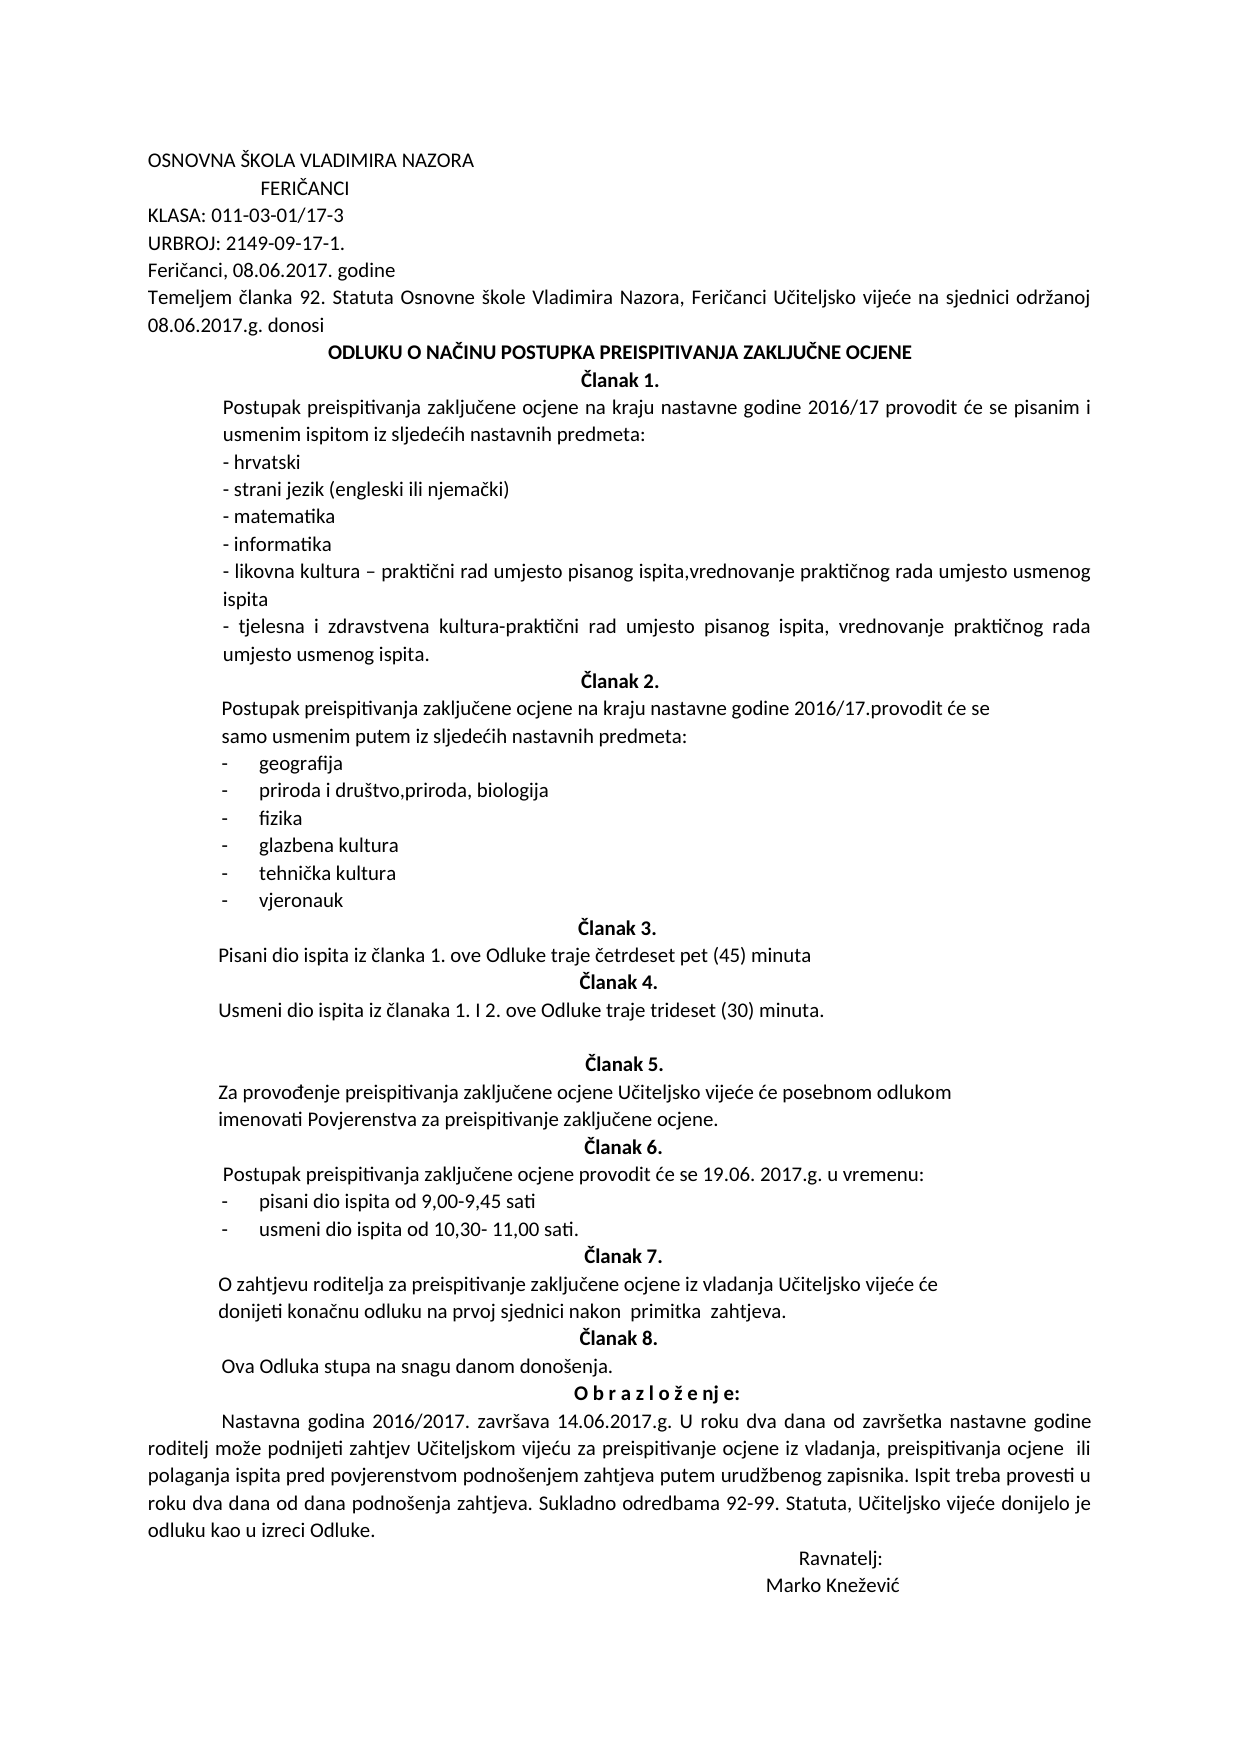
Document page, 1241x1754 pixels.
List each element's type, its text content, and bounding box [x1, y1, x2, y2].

list - tjelesna i zdravstvena kultura-praktični rad umjesto pisanog ispita, vrednovanje praktičnog rada umjesto usmenog ispita. [223, 613, 1093, 666]
text Nastavna godina 2016/2017. završava 14.06.2017.g. U roku dva dana od završetka nastavne godine roditelj može podnijeti zahtjev Učiteljskom vijeću za preispitivanje ocjene iz vladanja, preispitivanja ocjene ili polaganja ispita pred povjerenstvom podnošenjem zahtjeva putem urudžbenog zapisnika. Ispit treba provesti u roku dva dana od dana podnošenja zahtjeva. Sukladno odredbama 92-99. Statuta, Učiteljsko vijeće donijelo je odluku kao u izreci Odluke. [148, 1408, 1093, 1543]
text KLASA: 011-03-01/17-3 [148, 202, 1093, 228]
text Postupak preispitivanja zaključene ocjene na kraju nastavne godine 2016/17.provodit će se [148, 696, 1093, 721]
list glazbena kultura [221, 832, 1093, 858]
text imenovati Povjerenstva za preispitivanje zaključene ocjene. [148, 1106, 1093, 1132]
list vjeronauk [221, 887, 1093, 913]
list - strani jezik (engleski ili njemački) [223, 476, 1093, 502]
text Usmeni dio ispita iz članaka 1. I 2. ove Odluke traje trideset (30) minuta. [148, 997, 1093, 1022]
text ODLUKU O NAČINU POSTUPKA PREISPITIVANJA ZAKLJUČNE OCJENE [148, 339, 1093, 365]
text Ravnatelj: [148, 1545, 1093, 1570]
list Postupak preispitivanja zaključene ocjene na kraju nastavne godine 2016/17 provodit će se pisanim i usmenim ispitom iz sljedećih nastavnih predmeta: [223, 394, 1093, 447]
text URBROJ: 2149-09-17-1. [148, 230, 1093, 255]
text O zahtjevu roditelja za preispitivanje zaključene ocjene iz vladanja Učiteljsko vijeće će [148, 1271, 1093, 1296]
text Članak 7. [148, 1243, 1093, 1269]
text Članak 4. [148, 969, 1093, 995]
list - hrvatski [223, 449, 1093, 474]
list fizika [221, 805, 1093, 831]
text samo usmenim putem iz sljedećih nastavnih predmeta: [148, 723, 1093, 748]
list usmeni dio ispita od 10,30- 11,00 sati. [221, 1216, 1093, 1241]
text Pisani dio ispita iz članka 1. ove Odluke traje četrdeset pet (45) minuta [148, 942, 1093, 967]
text donijeti konačnu odluku na prvoj sjednici nakon primitka zahtjeva. [148, 1298, 1093, 1324]
text Članak 5. [148, 1052, 1093, 1077]
list Članak 3. [259, 915, 1093, 940]
text OSNOVNA ŠKOLA VLADIMIRA NAZORA [148, 148, 1093, 173]
text Članak 6. [148, 1134, 1093, 1159]
text Temeljem članka 92. Statuta Osnovne škole Vladimira Nazora, Feričanci Učiteljsko vijeće na sjednici održanoj 08.06.2017.g. donosi [148, 284, 1093, 337]
text Članak 8. [148, 1326, 1093, 1351]
text O b r a z l o ž e nj e: [148, 1380, 1093, 1406]
text Za provođenje preispitivanja zaključene ocjene Učiteljsko vijeće će posebnom odlukom [148, 1079, 1093, 1104]
list geografija [221, 750, 1093, 776]
text Članak 1. [148, 367, 1093, 392]
list tehnička kultura [221, 860, 1093, 885]
list - matematika [223, 504, 1093, 529]
list - likovna kultura – praktični rad umjesto pisanog ispita,vrednovanje praktičnog rada umjesto usmenog ispita [223, 558, 1093, 611]
text Feričanci, 08.06.2017. godine [148, 257, 1093, 283]
list pisani dio ispita od 9,00-9,45 sati [221, 1189, 1093, 1214]
text FERIČANCI [148, 175, 1093, 200]
list priroda i društvo,priroda, biologija [221, 778, 1093, 803]
text Ova Odluka stupa na snagu danom donošenja. [148, 1353, 1093, 1378]
text Članak 2. [148, 668, 1093, 693]
text Marko Knežević [148, 1572, 1093, 1598]
text Postupak preispitivanja zaključene ocjene provodit će se 19.06. 2017.g. u vremenu: [148, 1161, 1093, 1187]
list - informatika [223, 531, 1093, 557]
